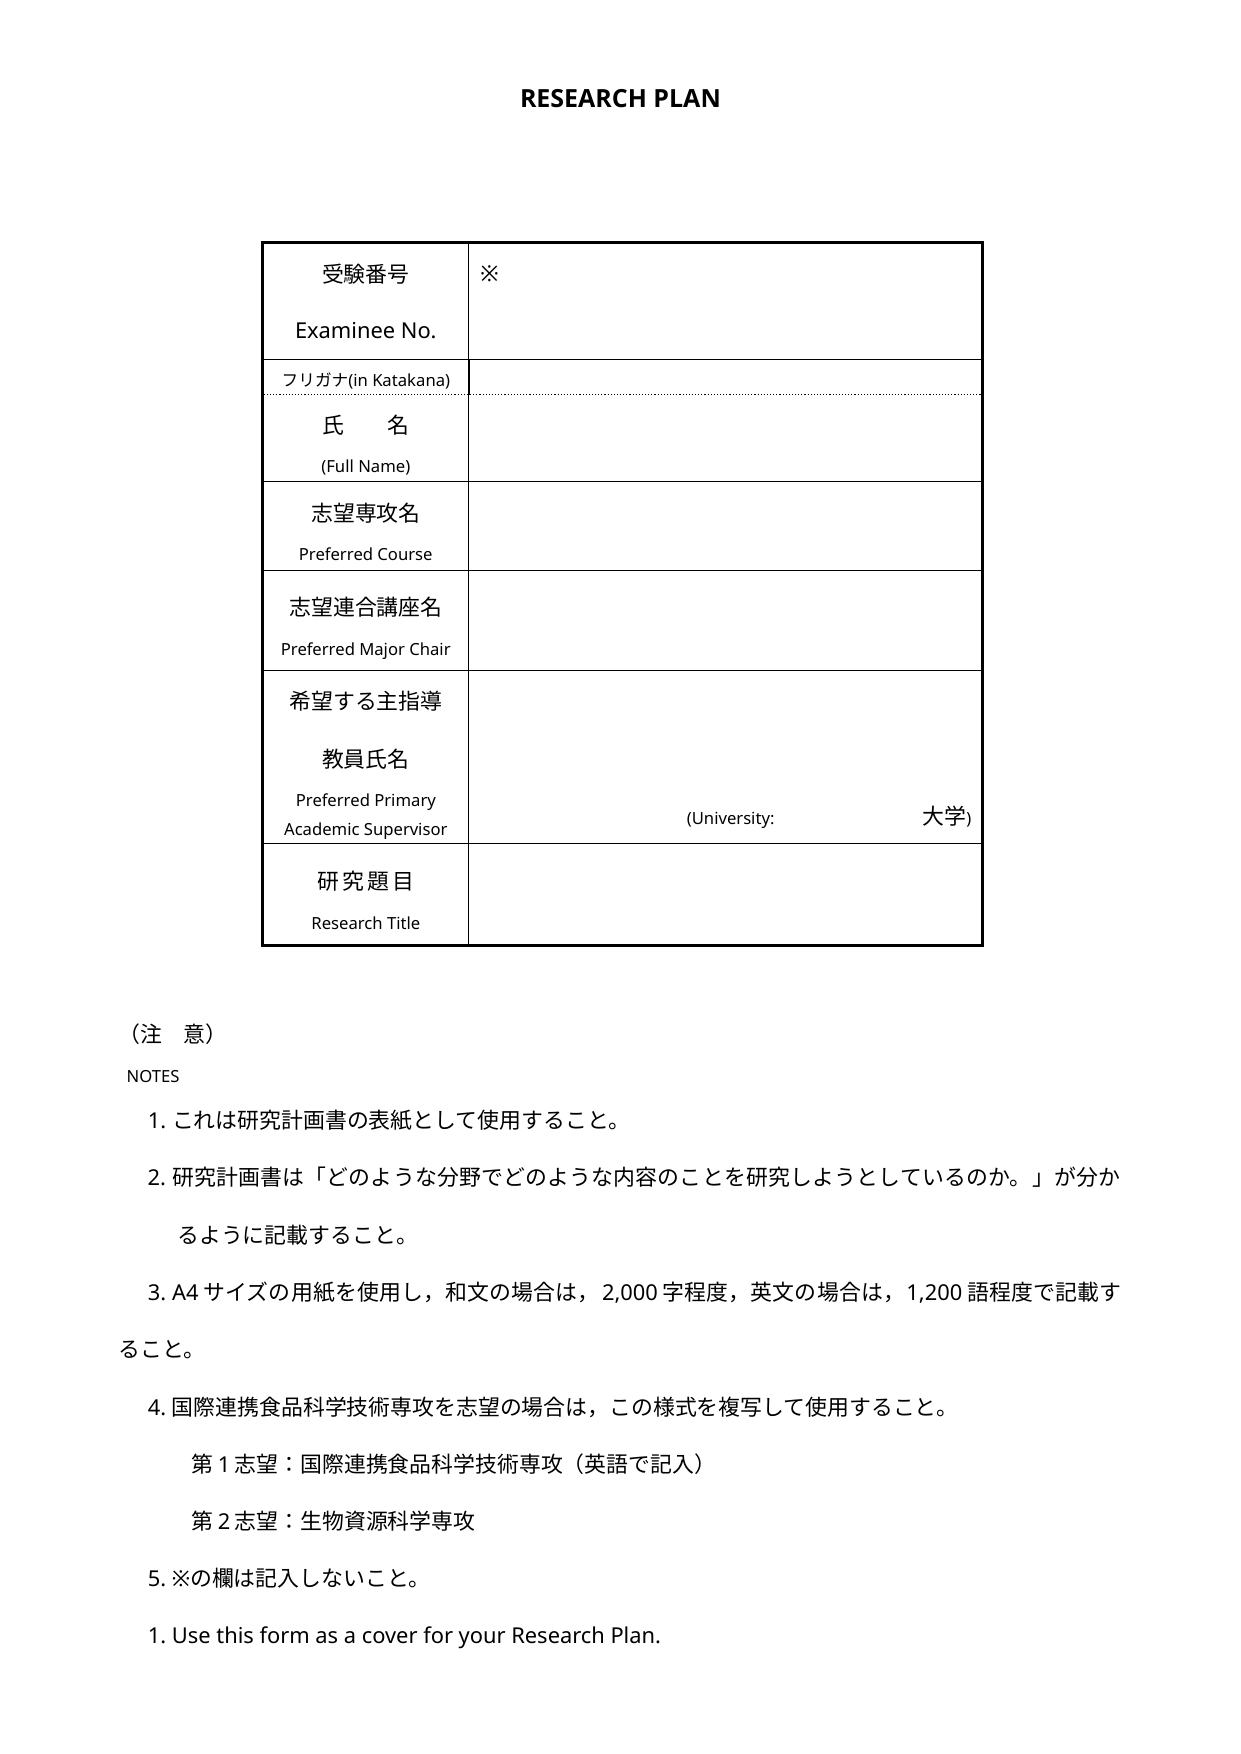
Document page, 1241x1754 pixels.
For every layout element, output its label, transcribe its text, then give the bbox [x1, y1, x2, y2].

text RESEARCH PLAN [118, 69, 1122, 127]
table_cell フリガナ(in Katakana) [264, 360, 468, 394]
text 5. ※の欄は記入しないこと。 [118, 1549, 1122, 1606]
table_cell (University: 大学) [469, 671, 981, 843]
table_cell 志望専攻名 Preferred Course [264, 482, 468, 570]
table_header 受験番号 Examinee No. [264, 244, 468, 359]
table_cell 志望連合講座名 Preferred Major Chair [264, 571, 468, 670]
table_header ※ [469, 244, 981, 359]
text 4. 国際連携食品科学技術専攻を志望の場合は，この様式を複写して使用すること。 [118, 1377, 1122, 1434]
text NOTES [118, 1062, 1122, 1090]
table_cell 研究題目 Research Title [264, 844, 468, 944]
text 2. 研究計画書は「どのような分野でどのような内容のことを研究しようとしているのか。」が分かるように記載すること。 [147, 1148, 1122, 1262]
table_cell [469, 394, 981, 481]
table_cell [469, 571, 981, 670]
table_cell 氏 名 (Full Name) [264, 394, 468, 481]
table_cell 希望する主指導 教員氏名 Preferred Primary Academic Supervisor [264, 671, 468, 843]
table_cell [469, 482, 981, 570]
text 第2志望：生物資源科学専攻 [118, 1491, 1122, 1549]
table_cell [469, 844, 981, 944]
text 1. これは研究計画書の表紙として使用すること。 [148, 1090, 1122, 1148]
text （注 意） [118, 1004, 1122, 1062]
text 1. Use this form as a cover for your Research Plan. [118, 1606, 1122, 1663]
text 3. A4サイズの用紙を使用し，和文の場合は，2,000字程度，英文の場合は，1,200語程度で記載すること。 [118, 1262, 1122, 1377]
table_cell [470, 360, 981, 394]
text 第1志望：国際連携食品科学技術専攻（英語で記入） [118, 1434, 1122, 1491]
